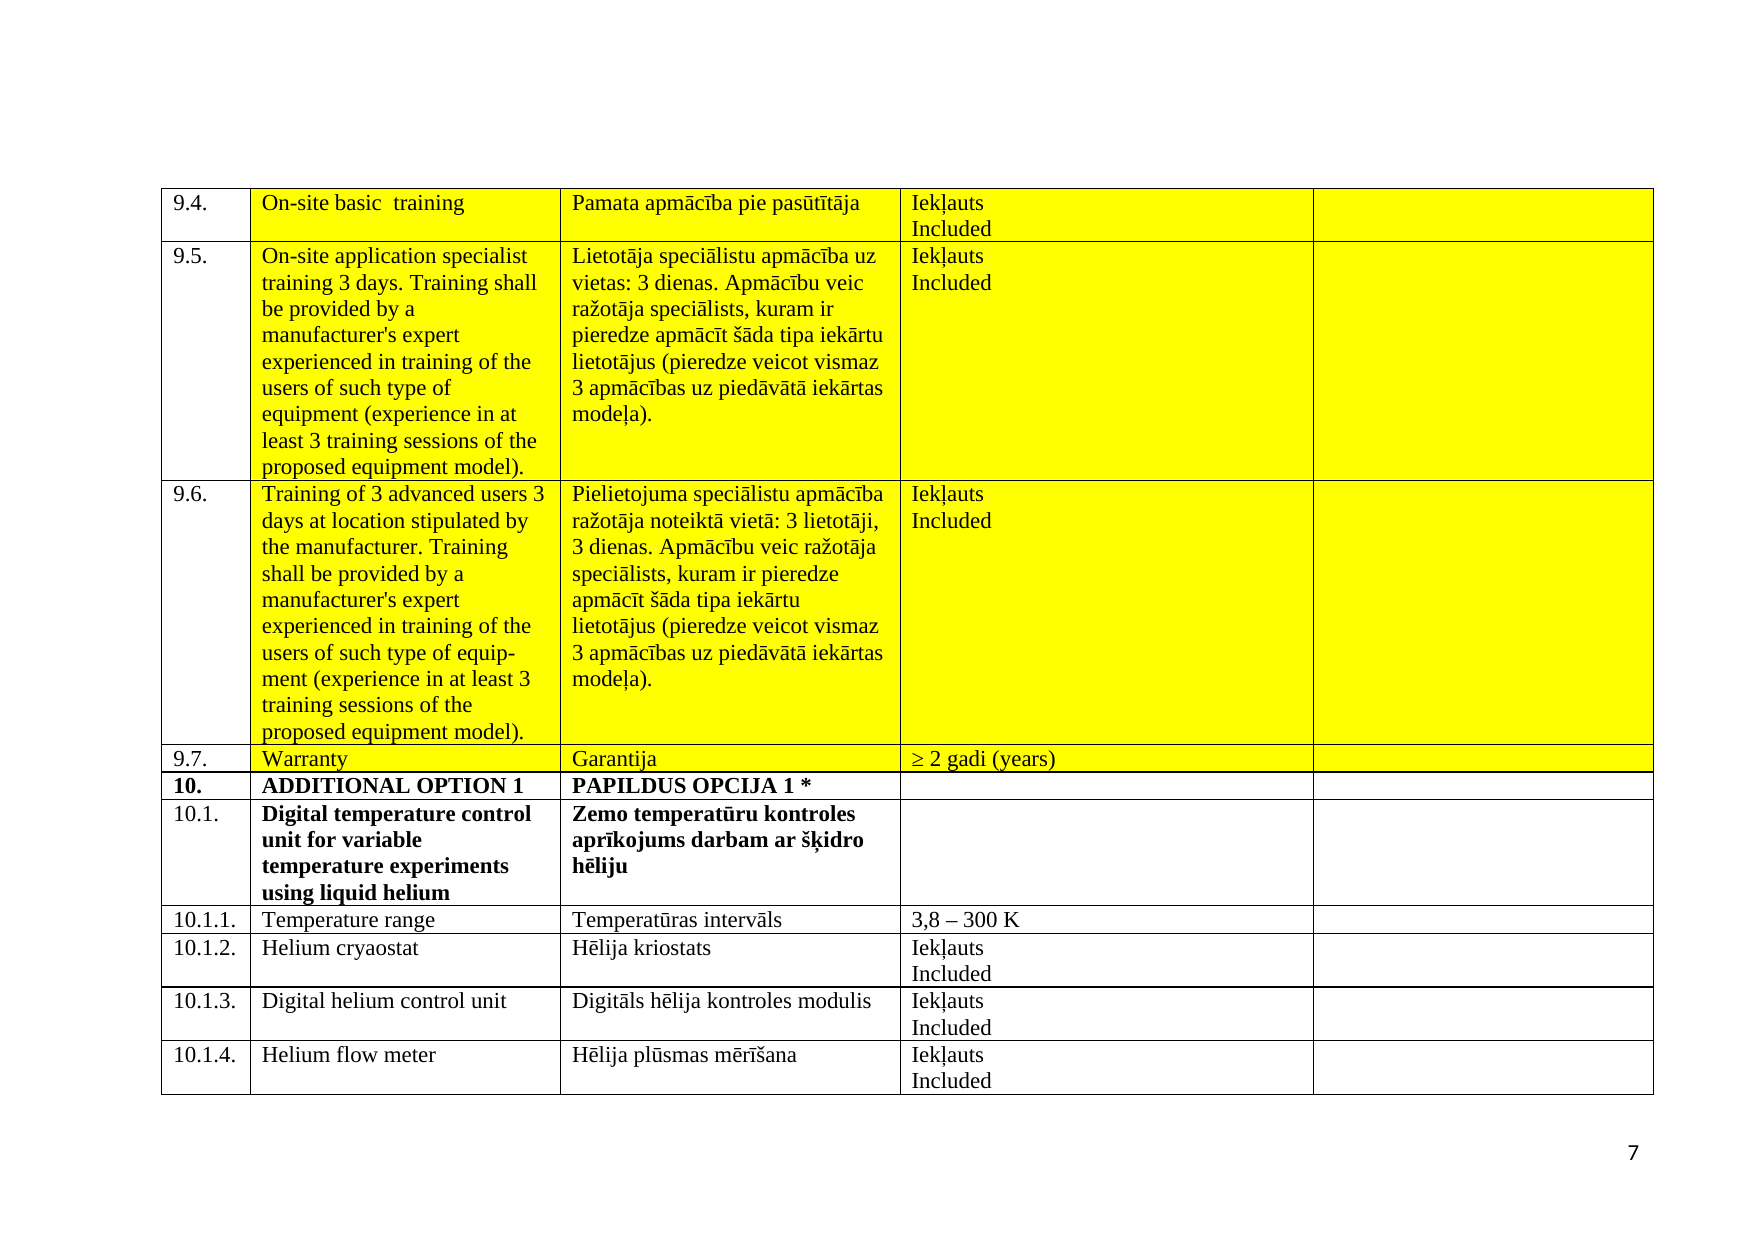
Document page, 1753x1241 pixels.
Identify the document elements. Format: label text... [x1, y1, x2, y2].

table_cell Iekļauts Included [901, 988, 1313, 1040]
table_cell [901, 800, 1313, 905]
table_cell 9.7. [162, 745, 250, 771]
table_cell Pielietojuma speciālistu apmācība ražotāja noteiktā vietā: 3 lietotāji, 3 dienas. Apmācību veic ražotāja speciālists, kuram ir pieredze apmācīt šāda tipa iekārtu lietotājus (pieredze veicot vismaz 3 apmācības uz piedāvātā iekārtas modeļa). [561, 481, 900, 744]
table_cell 10.1.1. [162, 906, 250, 933]
table_cell Pamata apmācība pie pasūtītāja [561, 189, 900, 241]
table_cell 3,8 – 300 K [901, 906, 1313, 933]
table_cell [1314, 189, 1653, 241]
table_cell Iekļauts Included [901, 1041, 1313, 1094]
table_cell 9.6. [162, 481, 250, 744]
table_cell [1314, 745, 1653, 771]
table_cell On-site basic training [251, 189, 560, 241]
table_cell Training of 3 advanced users 3 days at location stipulated by the manufacturer. Training shall be provided by a manufacturer's expert experienced in training of the users of such type of equip-ment (experience in at least 3 training sessions of the proposed equipment model). [251, 481, 560, 744]
table_cell [1314, 934, 1653, 986]
table_cell ≥ 2 gadi (years) [901, 745, 1313, 771]
table_cell Zemo temperatūru kontroles aprīkojums darbam ar šķidro hēliju [561, 800, 900, 905]
table_cell Lietotāja speciālistu apmācība uz vietas: 3 dienas. Apmācību veic ražotāja speciālists, kuram ir pieredze apmācīt šāda tipa iekārtu lietotājus (pieredze veicot vismaz 3 apmācības uz piedāvātā iekārtas modeļa). [561, 242, 900, 479]
table_cell Digital helium control unit [251, 988, 560, 1040]
table_cell Hēlija plūsmas mērīšana [561, 1041, 900, 1094]
table_cell Temperatūras intervāls [561, 906, 900, 933]
table_cell 9.5. [162, 242, 250, 479]
table_cell [901, 773, 1313, 799]
table_cell Digitāls hēlija kontroles modulis [561, 988, 900, 1040]
table_cell Iekļauts Included [901, 189, 1313, 241]
table_cell Iekļauts Included [901, 934, 1313, 986]
table_cell Helium cryaostat [251, 934, 560, 986]
table_cell [1314, 481, 1653, 744]
table_cell On-site application specialist training 3 days. Training shall be provided by a manufacturer's expert experienced in training of the users of such type of equipment (experience in at least 3 training sessions of the proposed equipment model). [251, 242, 560, 479]
table_cell [1314, 242, 1653, 479]
table_cell ADDITIONAL OPTION 1 [251, 773, 560, 799]
table_cell [1314, 906, 1653, 933]
table_cell 10.1.4. [162, 1041, 250, 1094]
table_cell 10.1.2. [162, 934, 250, 986]
table_cell 9.4. [162, 189, 250, 241]
table_cell Digital temperature control unit for variable temperature experiments using liquid helium [251, 800, 560, 905]
table_cell Warranty [251, 745, 560, 771]
table_cell [1314, 1041, 1653, 1094]
table_cell 10.1.3. [162, 988, 250, 1040]
table_cell Iekļauts Included [901, 242, 1313, 479]
table_cell [1314, 800, 1653, 905]
table_cell Hēlija kriostats [561, 934, 900, 986]
table_cell 10. [162, 773, 250, 799]
table_cell [1314, 988, 1653, 1040]
table_cell PAPILDUS OPCIJA 1 * [561, 773, 900, 799]
table_cell [1314, 773, 1653, 799]
table_cell 10.1. [162, 800, 250, 905]
table_cell Iekļauts Included [901, 481, 1313, 744]
table_cell Garantija [561, 745, 900, 771]
table_cell Temperature range [251, 906, 560, 933]
table_cell Helium flow meter [251, 1041, 560, 1094]
